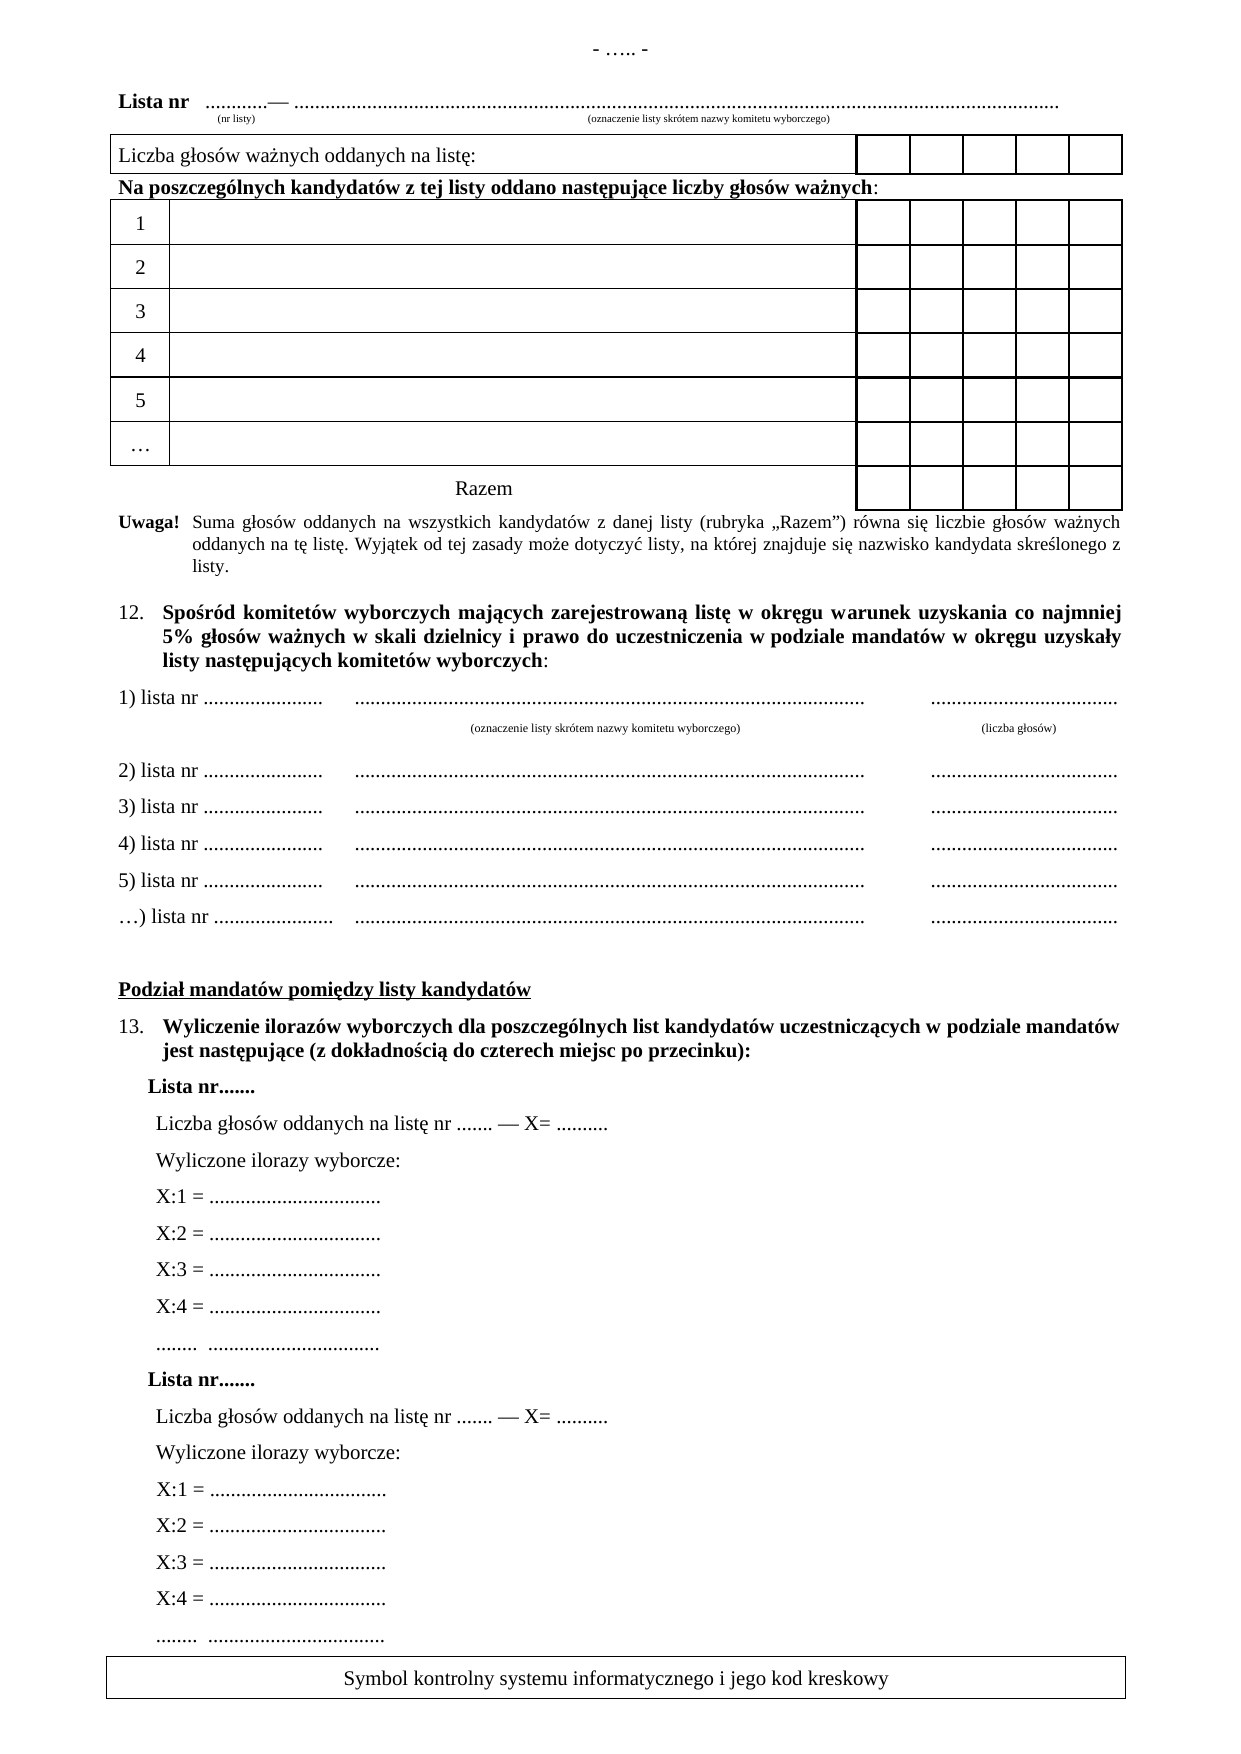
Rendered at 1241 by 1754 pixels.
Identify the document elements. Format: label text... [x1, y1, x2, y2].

table_header [1070, 136, 1121, 173]
table_cell [911, 467, 962, 509]
table_cell [911, 334, 962, 376]
table_header [1017, 136, 1068, 173]
text X:2 = ................................. [156, 1221, 1122, 1245]
table_header [964, 136, 1015, 173]
text (oznaczenie listy skrótem nazwy komitetu wyborczego) (liczba głosów) [118, 721, 1122, 745]
text Wyliczone ilorazy wyborcze: [156, 1440, 1122, 1464]
table_cell [911, 423, 962, 465]
table_cell [1070, 246, 1121, 288]
table_cell [964, 379, 1015, 421]
text X:3 = .................................. [156, 1550, 1122, 1574]
text Na poszczególnych kandydatów z tej listy oddano następujące liczby głosów ważnych: [118, 175, 1122, 199]
table_cell [911, 290, 962, 332]
table_cell [1017, 423, 1068, 465]
table_cell [1017, 467, 1068, 509]
text 12. Spośród komitetów wyborczych mających zarejestrowaną listę w okręgu warunek uzyskania co najmniej 5% głosów ważnych w skali dzielnicy i prawo do uczestniczenia w podziale mandatów w okręgu uzyskały listy następujących komitetów wyborczych: [118, 600, 1122, 672]
table_cell [964, 290, 1015, 332]
text Lista nr....... [148, 1074, 1122, 1098]
text 13. Wyliczenie ilorazów wyborczych dla poszczególnych list kandydatów uczestniczących w podziale mandatów jest następujące (z dokładnością do czterech miejsc po przecinku): [118, 1014, 1122, 1062]
table_cell [964, 334, 1015, 376]
table_header [911, 136, 962, 173]
text 5) lista nr ....................... .................................................................................................. .................................... [118, 868, 1122, 892]
text 3) lista nr ....................... .................................................................................................. .................................... [118, 794, 1122, 818]
table_cell 3 [111, 289, 169, 332]
table_cell Razem [111, 466, 855, 509]
table_cell [911, 246, 962, 288]
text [118, 511, 1122, 576]
text Wyliczone ilorazy wyborcze: [156, 1148, 1122, 1172]
text ........ ................................. [156, 1330, 1122, 1354]
text X:1 = .................................. [148, 1477, 1122, 1501]
text Lista nr ............ — ................................................................................................................................................... [118, 89, 1122, 113]
text X:3 = ................................. [156, 1257, 1122, 1281]
table_header [911, 201, 962, 244]
text 1) lista nr ....................... .................................................................................................. .................................... [118, 685, 1122, 709]
table_cell [1070, 290, 1121, 332]
table_cell 5 [111, 378, 169, 421]
table_header [1017, 201, 1068, 244]
text …) lista nr ....................... .................................................................................................. .................................... [118, 904, 1122, 928]
table_cell [858, 246, 909, 288]
text X:4 = .................................. [156, 1586, 1122, 1610]
table_header [858, 136, 909, 173]
text Liczba głosów oddanych na listę nr ....... — X= .......... [156, 1403, 1122, 1428]
table_cell [964, 467, 1015, 509]
table_cell [858, 423, 909, 465]
text X:1 = ................................. [156, 1184, 1122, 1208]
table_cell [1017, 290, 1068, 332]
table_header [1070, 201, 1121, 244]
table_cell [1070, 334, 1121, 376]
table_header [964, 201, 1015, 244]
table_cell 4 [111, 333, 169, 376]
table_header [858, 201, 909, 244]
table_cell 2 [111, 245, 169, 288]
table_header Liczba głosów ważnych oddanych na listę: [111, 135, 855, 173]
text Lista nr....... [148, 1367, 1122, 1391]
text ........ .................................. [156, 1623, 1122, 1647]
table_cell … [111, 422, 169, 465]
text Liczba głosów oddanych na listę nr ....... — X= .......... [156, 1111, 1122, 1135]
table_cell [1070, 423, 1121, 465]
table_cell [858, 467, 909, 509]
table_cell [1017, 379, 1068, 421]
table_cell [911, 379, 962, 421]
table_cell [858, 334, 909, 376]
table_cell [858, 290, 909, 332]
text Podział mandatów pomiędzy listy kandydatów [118, 977, 1122, 1001]
table_header 1 [111, 200, 169, 244]
table_cell [170, 245, 855, 288]
text 4) lista nr ....................... .................................................................................................. .................................... [118, 831, 1122, 855]
table_cell [1017, 334, 1068, 376]
table_cell [964, 246, 1015, 288]
text X:4 = ................................. [156, 1294, 1122, 1318]
table_cell [170, 422, 855, 465]
table_cell [170, 333, 855, 376]
table_cell [170, 378, 855, 421]
table_cell [170, 289, 855, 332]
text 2) lista nr ....................... .................................................................................................. .................................... [118, 758, 1122, 782]
table_header [170, 200, 855, 244]
table_cell [1070, 379, 1121, 421]
table_cell [858, 379, 909, 421]
text (nr listy) (oznaczenie listy skrótem nazwy komitetu wyborczego) [118, 113, 1122, 134]
text X:2 = .................................. [156, 1513, 1122, 1537]
table_cell [1017, 246, 1068, 288]
table_cell [1070, 467, 1121, 509]
table_cell [964, 423, 1015, 465]
